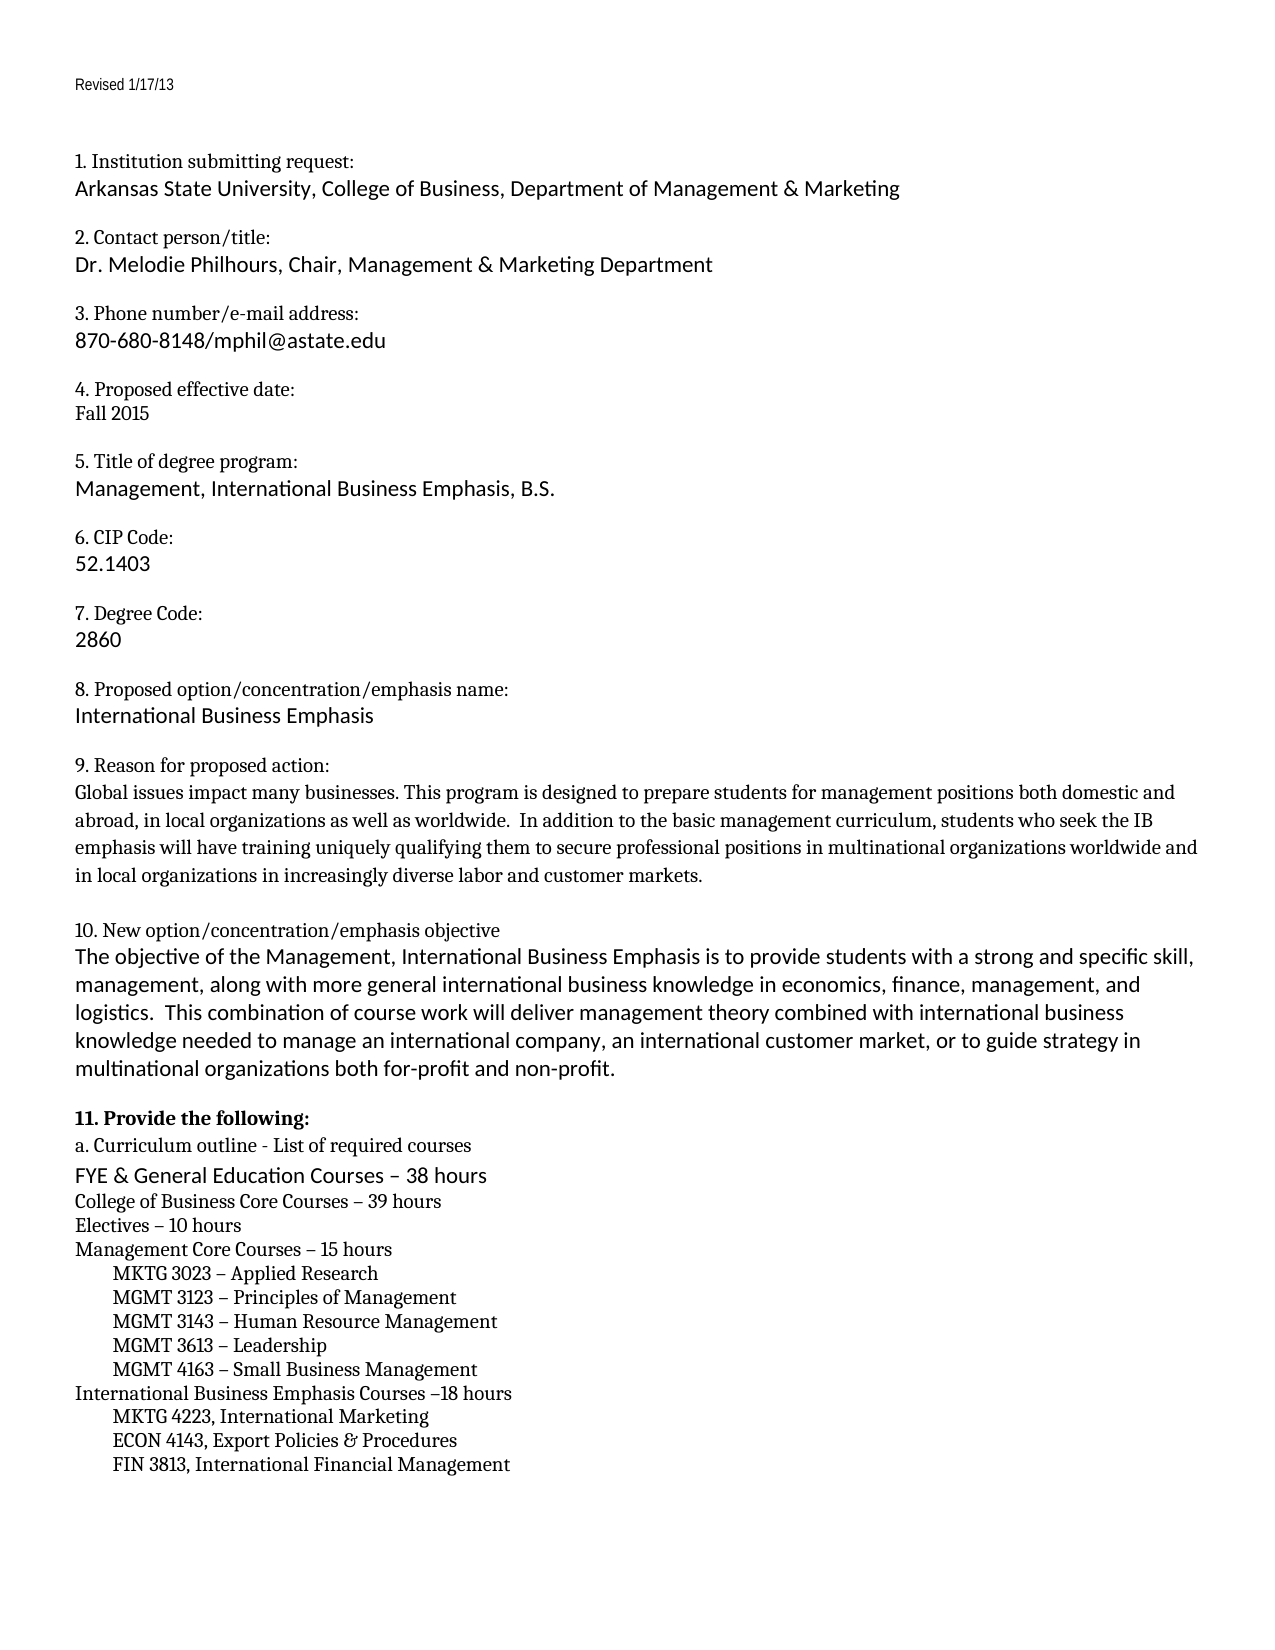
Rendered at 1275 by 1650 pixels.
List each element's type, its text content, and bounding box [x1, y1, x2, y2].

text 4. Proposed effective date: [75, 378, 1200, 402]
text 1. Institution submitting request: [75, 150, 1200, 174]
text 11. Provide the following: [75, 1106, 1200, 1130]
text 8. Proposed option/concentration/emphasis name: [75, 677, 1200, 701]
text 10. New option/concentration/emphasis objective [75, 918, 1200, 942]
text 2. Contact person/title: [75, 226, 1200, 250]
text a. Curriculum outline - List of required courses [75, 1134, 1200, 1158]
text 3. Phone number/e-mail address: [75, 302, 1200, 326]
text 7. Degree Code: [75, 602, 1200, 626]
text 6. CIP Code: [75, 526, 1200, 549]
text 5. Title of degree program: [75, 450, 1200, 474]
text 9. Reason for proposed action: [75, 753, 1200, 777]
